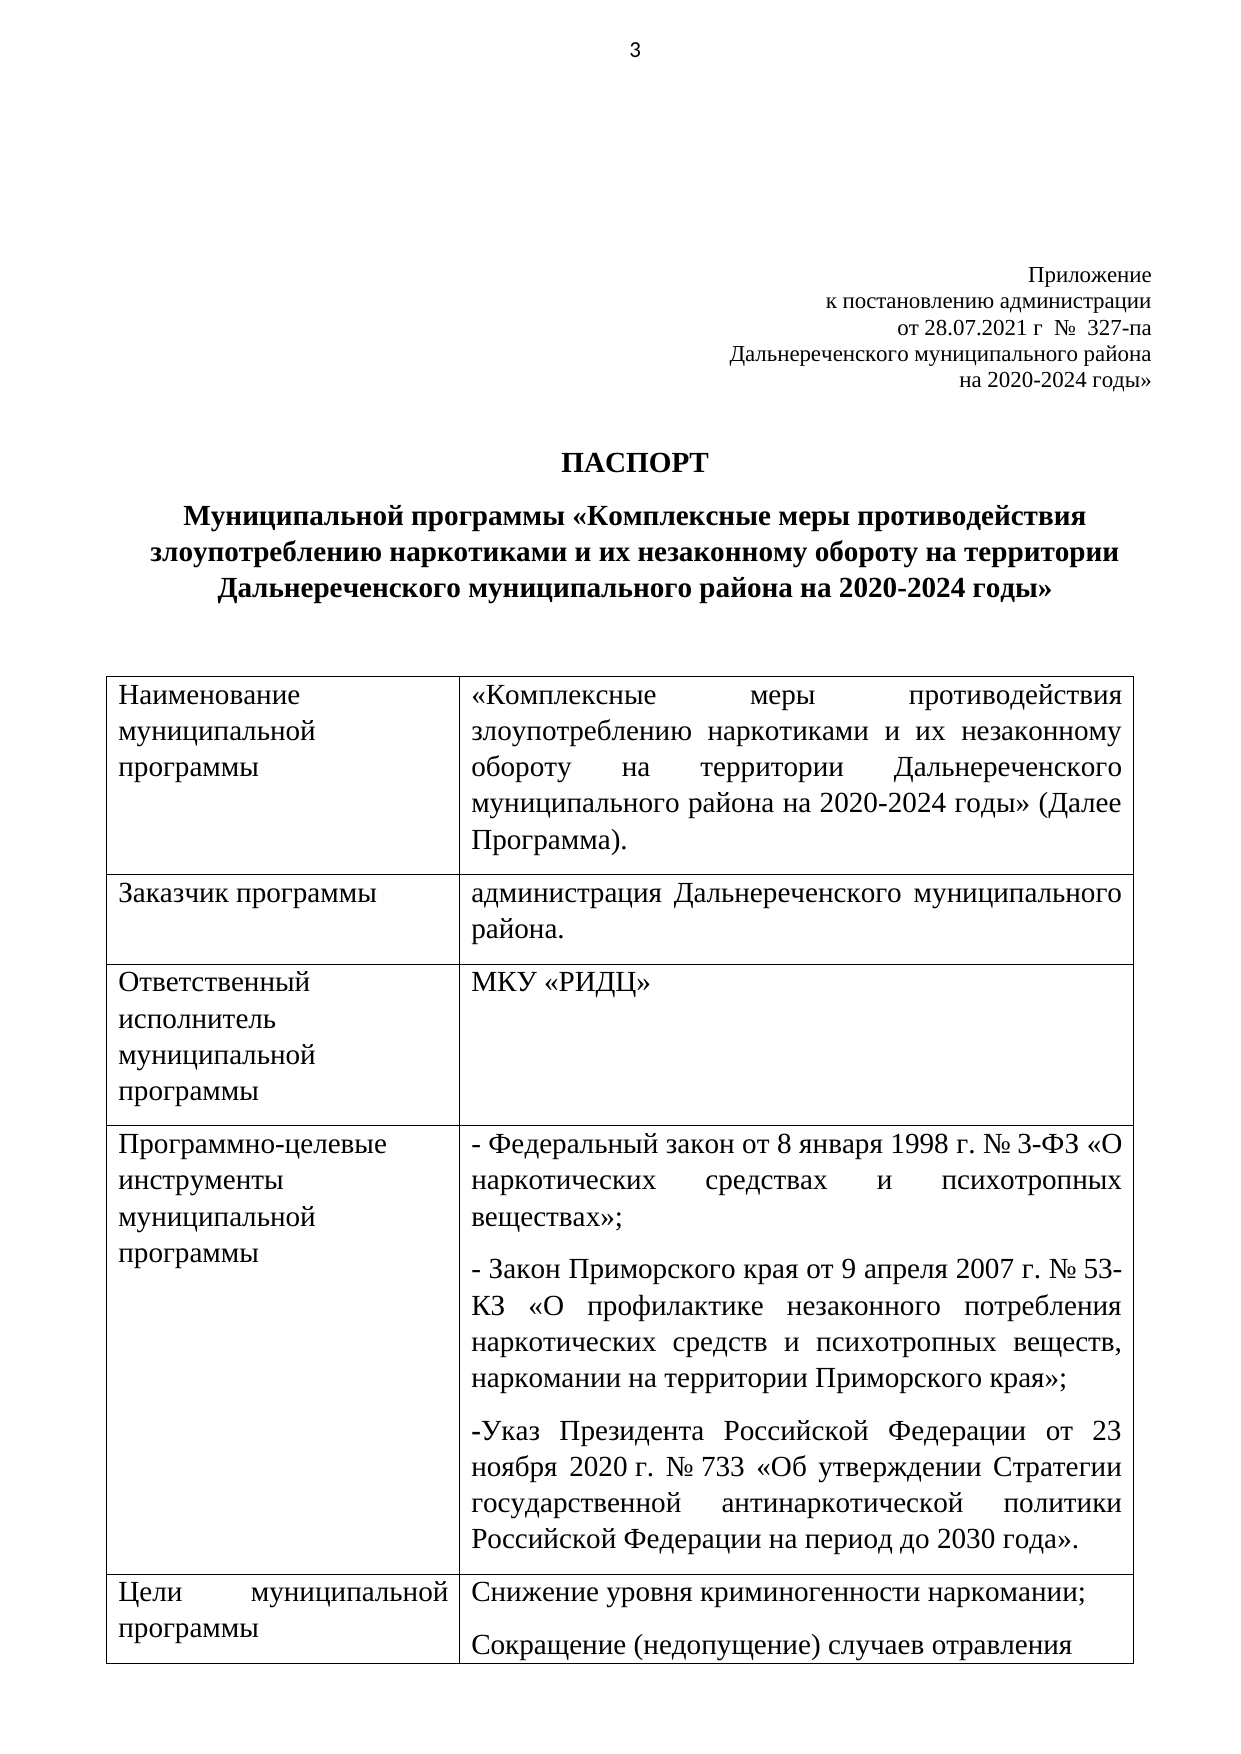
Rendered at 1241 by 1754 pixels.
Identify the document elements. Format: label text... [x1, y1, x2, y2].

text Дальнереченского муниципального района [118, 340, 1152, 366]
table_header «Комплексные меры противодействия злоупотреблению наркотиками и их незаконному обороту на территории Дальнереченского муниципального района на 2020-2024 годы» (Далее Программа). [460, 677, 1133, 874]
text к постановлению администрации [118, 287, 1152, 313]
table_cell МКУ «РИДЦ» [460, 965, 1133, 1125]
table_cell Заказчик программы [107, 875, 459, 963]
table_cell - Федеральный закон от 8 января 1998 г. № 3-ФЗ «О наркотических средствах и психотропных веществах»; - Закон Приморского края от 9 апреля 2007 г. № 53-КЗ «О профилактике незаконного потребления наркотических средств и психотропных веществ, наркомании на территории Приморского края»; -Указ Президента Российской Федерации от 23 ноября 2020 г. № 733 «Об утверждении Стратегии государственной антинаркотической политики Российской Федерации на период до 2030 года». [460, 1126, 1133, 1573]
text на 2020-2024 годы» [118, 366, 1152, 393]
text Муниципальной программы «Комплексные меры противодействия злоупотреблению наркотиками и их незаконному обороту на территории Дальнереченского муниципального района на 2020-2024 годы» [118, 498, 1152, 604]
text ПАСПОРТ [118, 445, 1152, 479]
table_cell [460, 1575, 1133, 1663]
table_cell администрация Дальнереченского муниципального района. [460, 875, 1133, 963]
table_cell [107, 1575, 459, 1663]
table_header Наименование муниципальной программы [107, 677, 459, 874]
table_cell Программно-целевые инструменты муниципальной программы [107, 1126, 459, 1573]
table_cell Ответственный исполнитель муниципальной программы [107, 965, 459, 1125]
text Приложение [118, 261, 1152, 287]
text от 28.07.2021 г № 327-па [118, 313, 1152, 340]
